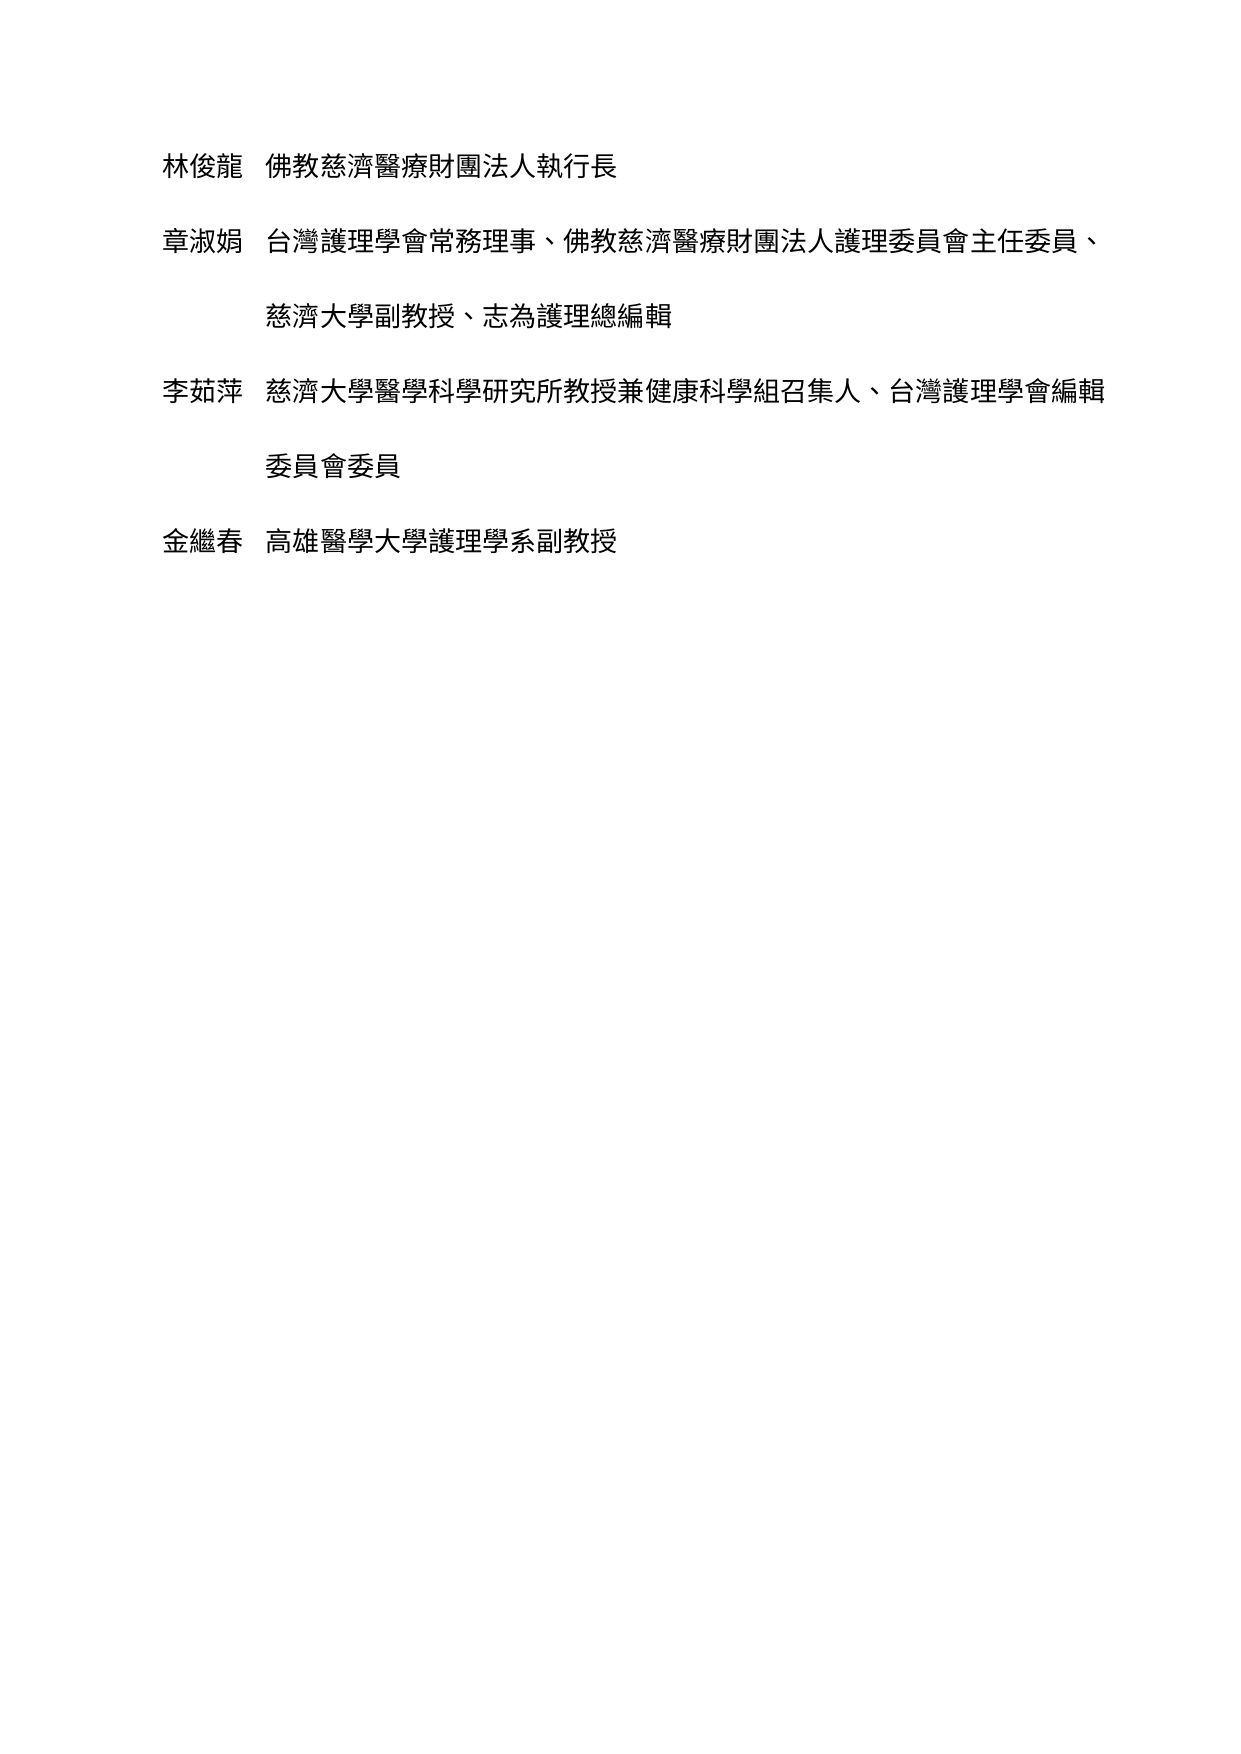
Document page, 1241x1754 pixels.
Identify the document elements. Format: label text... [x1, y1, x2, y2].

text 林俊龍 佛教慈濟醫療財團法人執行長 [162, 127, 1122, 202]
text 李茹萍 慈濟大學醫學科學研究所教授兼健康科學組召集人、台灣護理學會編輯委員會委員 [162, 352, 1122, 502]
text 章淑娟 台灣護理學會常務理事、佛教慈濟醫療財團法人護理委員會主任委員、慈濟大學副教授、志為護理總編輯 [162, 202, 1122, 352]
text 金繼春 高雄醫學大學護理學系副教授 [162, 502, 1122, 577]
